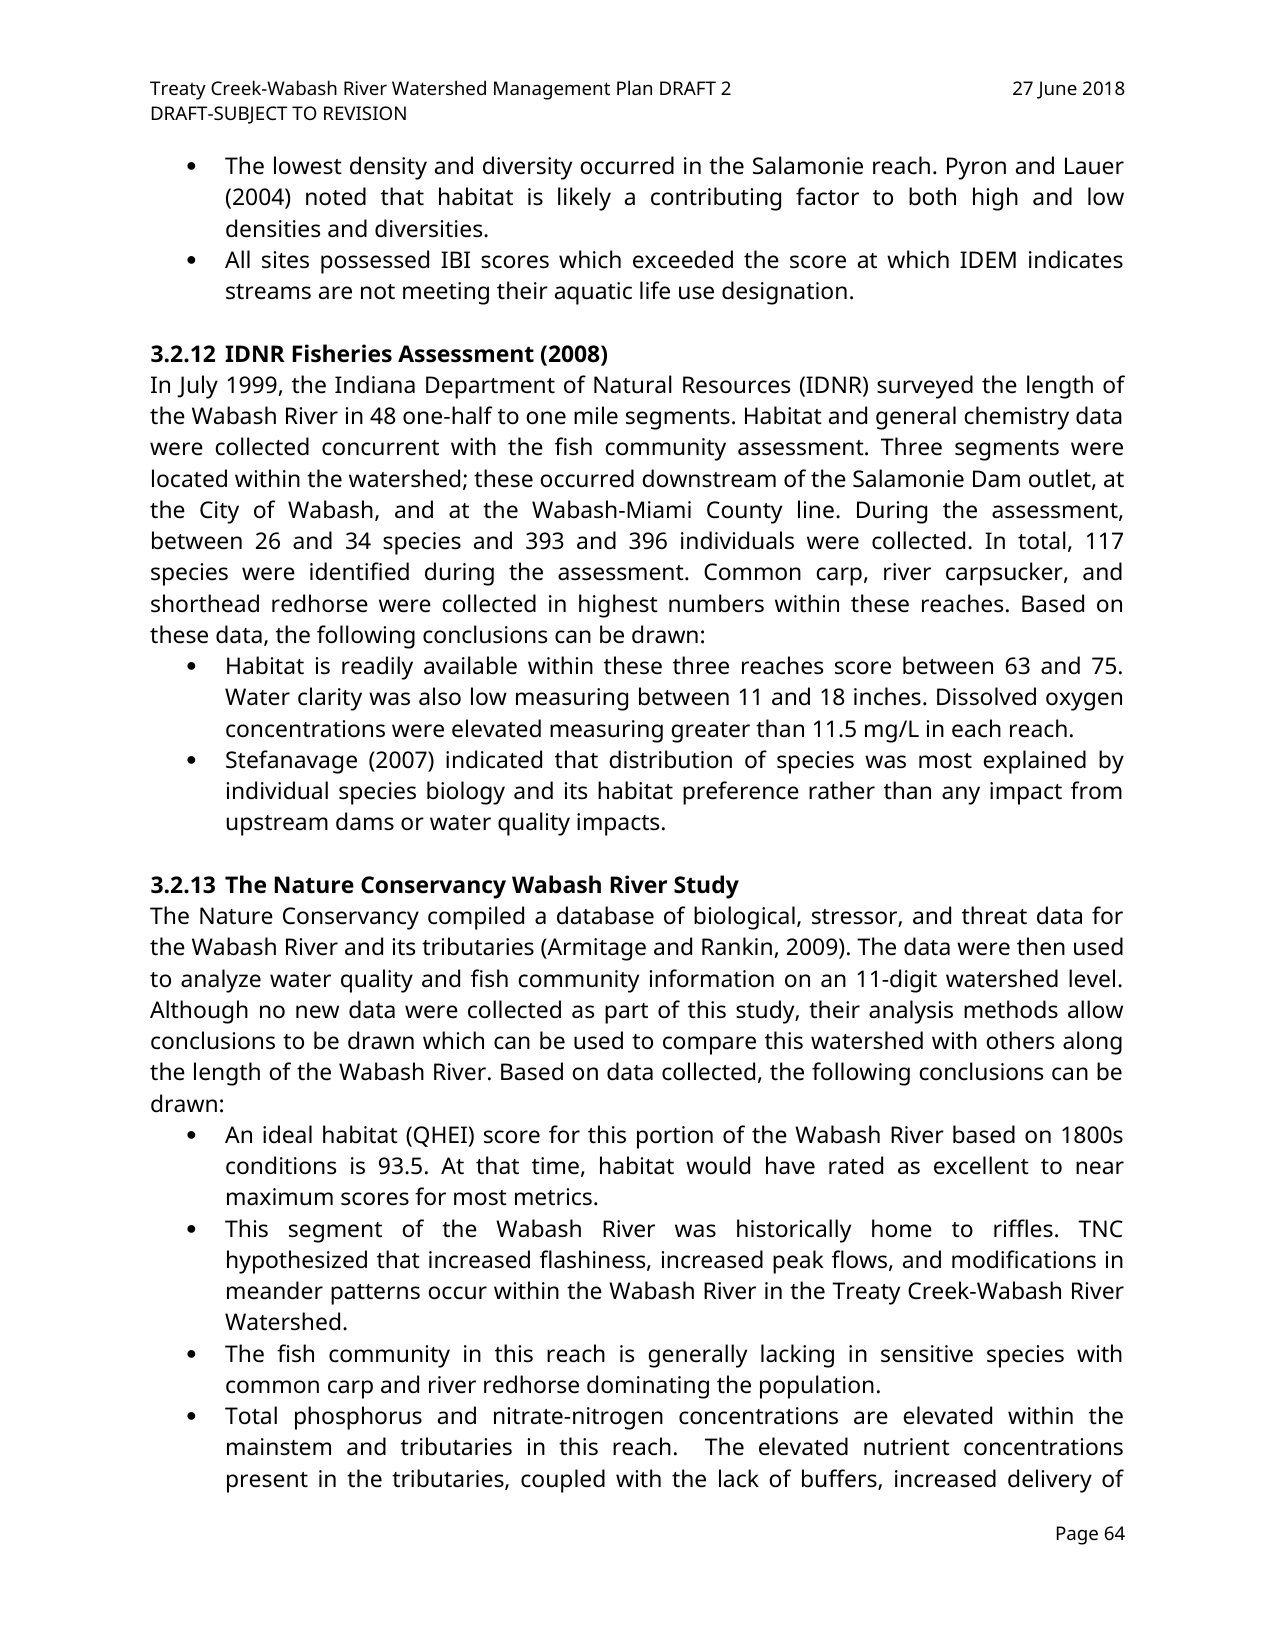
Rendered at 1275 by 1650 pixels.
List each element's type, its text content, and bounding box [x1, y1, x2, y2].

list This segment of the Wabash River was historically home to riffles. TNC hypothesized that increased flashiness, increased peak flows, and modifications in meander patterns occur within the Wabash River in the Treaty Creek-Wabash River Watershed. [187, 1212, 1125, 1337]
text In July 1999, the Indiana Department of Natural Resources (IDNR) surveyed the length of the Wabash River in 48 one-half to one mile segments. Habitat and general chemistry data were collected concurrent with the fish community assessment. Three segments were located within the watershed; these occurred downstream of the Salamonie Dam outlet, at the City of Wabash, and at the Wabash-Miami County line. During the assessment, between 26 and 34 species and 393 and 396 individuals were collected. In total, 117 species were identified during the assessment. Common carp, river carpsucker, and shorthead redhorse were collected in highest numbers within these reaches. Based on these data, the following conclusions can be drawn: [150, 369, 1125, 650]
list The fish community in this reach is generally lacking in sensitive species with common carp and river redhorse dominating the population. [187, 1337, 1125, 1400]
list The Nature Conservancy Wabash River Study [150, 869, 1125, 900]
list All sites possessed IBI scores which exceeded the score at which IDEM indicates streams are not meeting their aquatic life use designation. [187, 244, 1125, 306]
list IDNR Fisheries Assessment (2008) [150, 337, 1125, 369]
list An ideal habitat (QHEI) score for this portion of the Wabash River based on 1800s conditions is 93.5. At that time, habitat would have rated as excellent to near maximum scores for most metrics. [187, 1119, 1125, 1212]
text The Nature Conservancy compiled a database of biological, stressor, and threat data for the Wabash River and its tributaries (Armitage and Rankin, 2009). The data were then used to analyze water quality and fish community information on an 11-digit watershed level. Although no new data were collected as part of this study, their analysis methods allow conclusions to be drawn which can be used to compare this watershed with others along the length of the Wabash River. Based on data collected, the following conclusions can be drawn: [150, 900, 1125, 1119]
list The lowest density and diversity occurred in the Salamonie reach. Pyron and Lauer (2004) noted that habitat is likely a contributing factor to both high and low densities and diversities. [187, 150, 1125, 244]
list Habitat is readily available within these three reaches score between 63 and 75. Water clarity was also low measuring between 11 and 18 inches. Dissolved oxygen concentrations were elevated measuring greater than 11.5 mg/L in each reach. [187, 650, 1125, 744]
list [187, 1400, 1125, 1494]
list Stefanavage (2007) indicated that distribution of species was most explained by individual species biology and its habitat preference rather than any impact from upstream dams or water quality impacts. [187, 744, 1125, 837]
